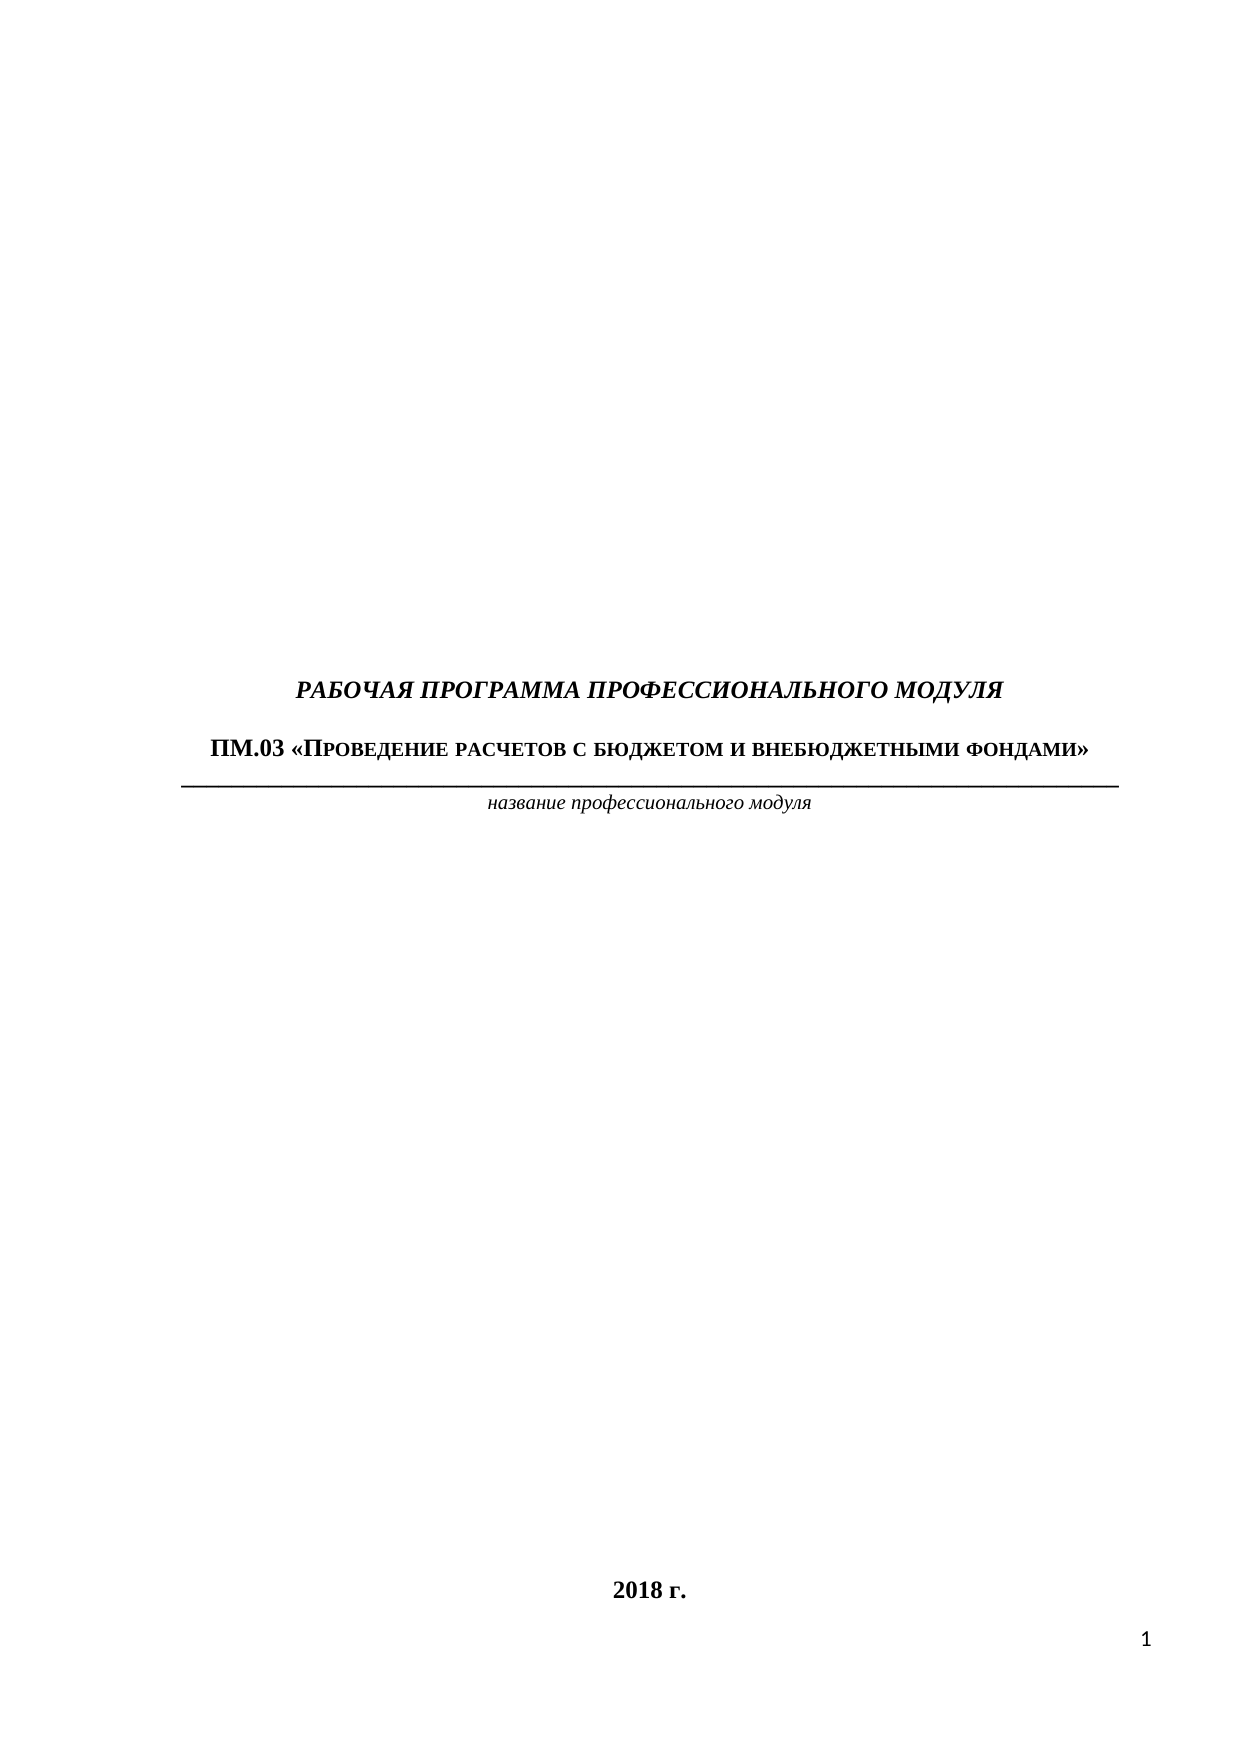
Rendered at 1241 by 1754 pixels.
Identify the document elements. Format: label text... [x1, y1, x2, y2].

text РАБОЧАЯ ПРОГРАММА ПРОФЕССИОНАЛЬНОГО МОДУЛЯ [148, 675, 1152, 704]
text ___________________________________________________________________________ [148, 761, 1152, 790]
text 2018 г. [148, 1575, 1152, 1603]
text ПМ.03 «Проведение расчетов с бюджетом и внебюджетными фондами» [148, 733, 1152, 761]
text название профессионального модуля [148, 790, 1152, 814]
